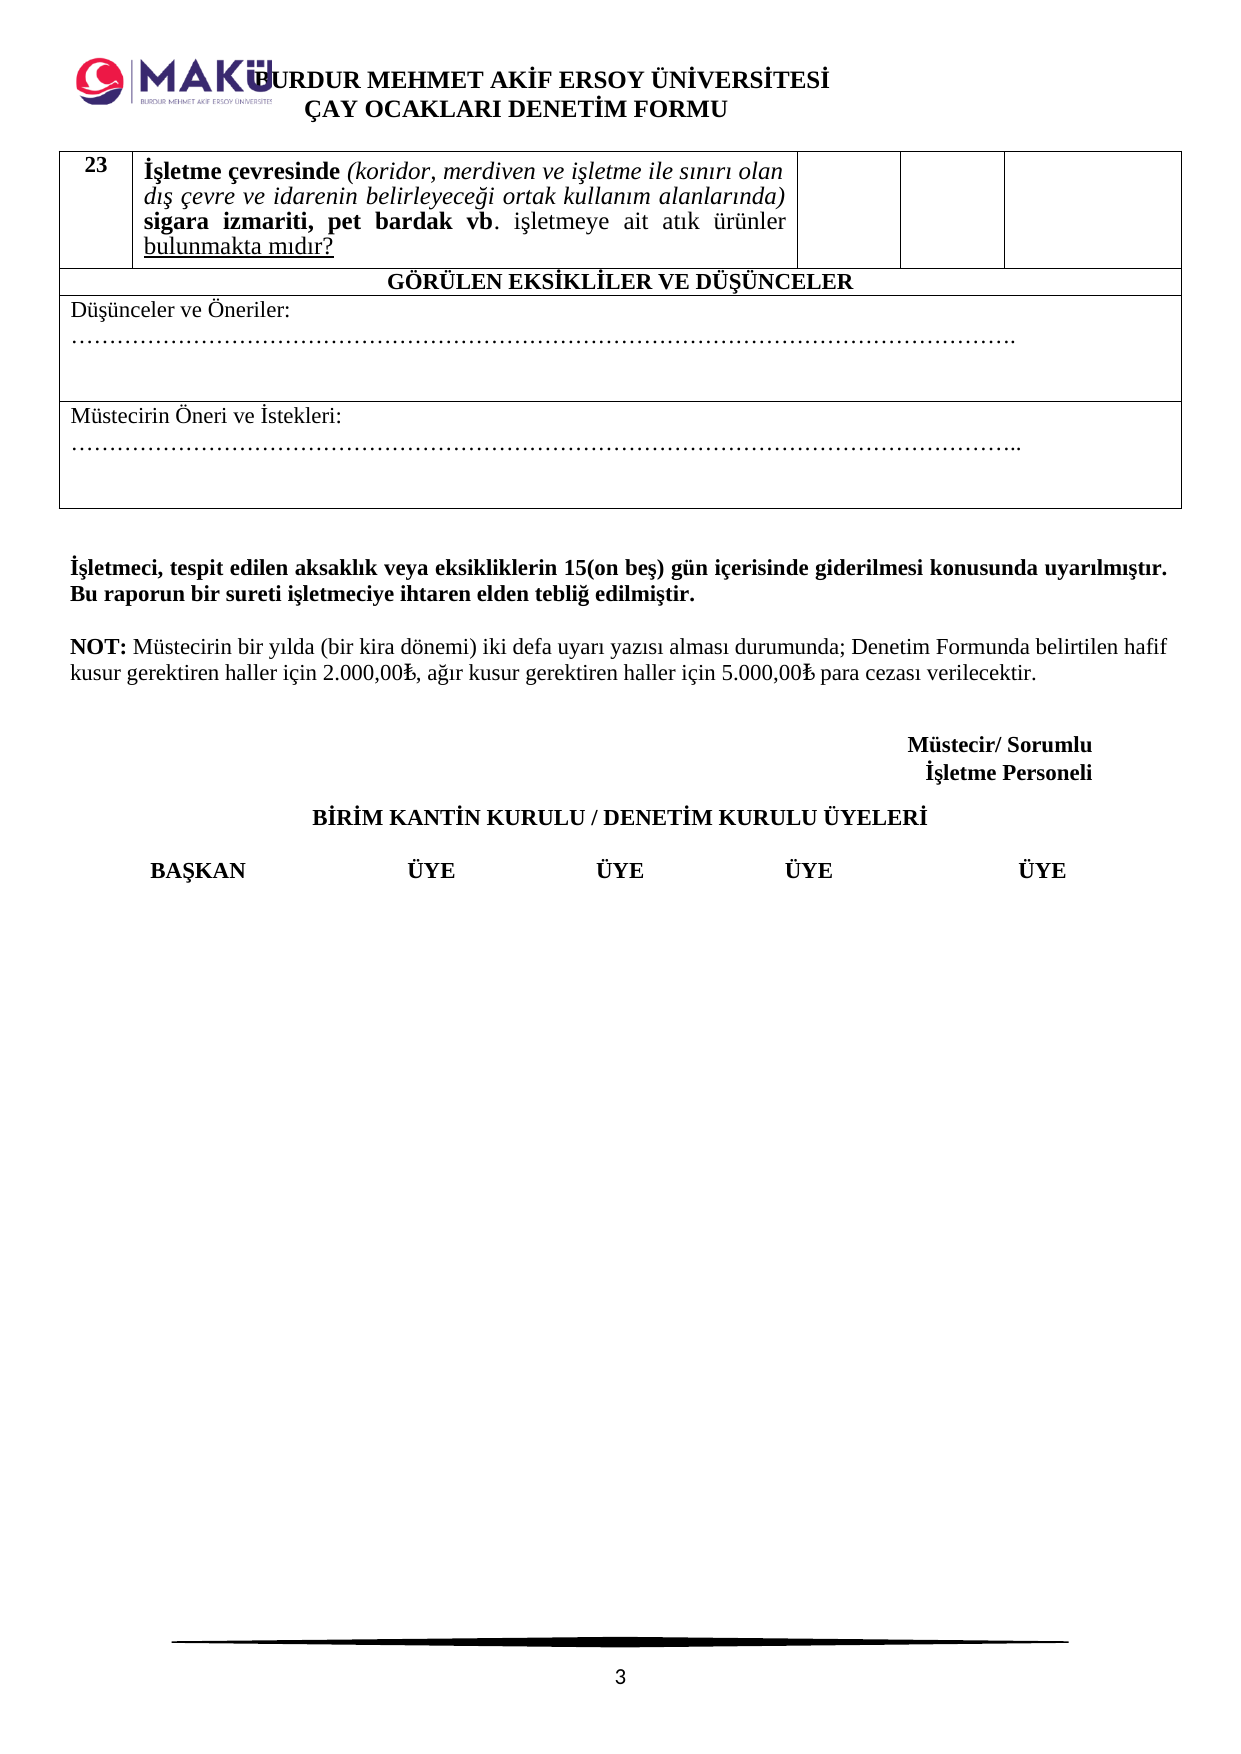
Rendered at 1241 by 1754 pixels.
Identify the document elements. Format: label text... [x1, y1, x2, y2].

table_cell 23 [60, 152, 132, 267]
table_cell ÜYE [903, 857, 1181, 910]
table_cell ÜYE [714, 857, 903, 910]
table_cell Müstecirin Öneri ve İstekleri: …………………………………………………………………………………………………………….. [60, 402, 1181, 508]
text Müstecir/ Sorumlu İşletme Personeli [148, 731, 1092, 786]
table_header BİRİM KANTİN KURULU / DENETİM KURULU ÜYELERİ [59, 804, 1181, 857]
table_cell NOT: Müstecirin bir yılda (bir kira dönemi) iki defa uyarı yazısı alması durumunda; Denetim Formunda belirtilen hafif kusur gerektiren haller için 2.000,00₺, ağır kusur gerektiren haller için 5.000,00₺ para cezası verilecektir. [59, 633, 1181, 686]
table_cell ÜYE [526, 857, 714, 910]
table_cell İşletme çevresinde (koridor, merdiven ve işletme ile sınırı olan dış çevre ve idarenin belirleyeceği ortak kullanım alanlarında) sigara izmariti, pet bardak vb. işletmeye ait atık ürünler bulunmakta mıdır? [133, 152, 797, 267]
table_cell ÜYE [337, 857, 526, 910]
table_cell BAŞKAN [59, 857, 337, 910]
table_cell GÖRÜLEN EKSİKLİLER VE DÜŞÜNCELER [60, 269, 1181, 295]
picture [75, 57, 272, 104]
table_cell Düşünceler ve Öneriler: ……………………………………………………………………………………………………………. [60, 296, 1181, 401]
table_cell [901, 152, 1004, 267]
table_cell [1005, 152, 1181, 267]
table_cell [798, 152, 900, 267]
table_header İşletmeci, tespit edilen aksaklık veya eksikliklerin 15(on beş) gün içerisinde giderilmesi konusunda uyarılmıştır. Bu raporun bir sureti işletmeciye ihtaren elden tebliğ edilmiştir. [59, 554, 1181, 633]
